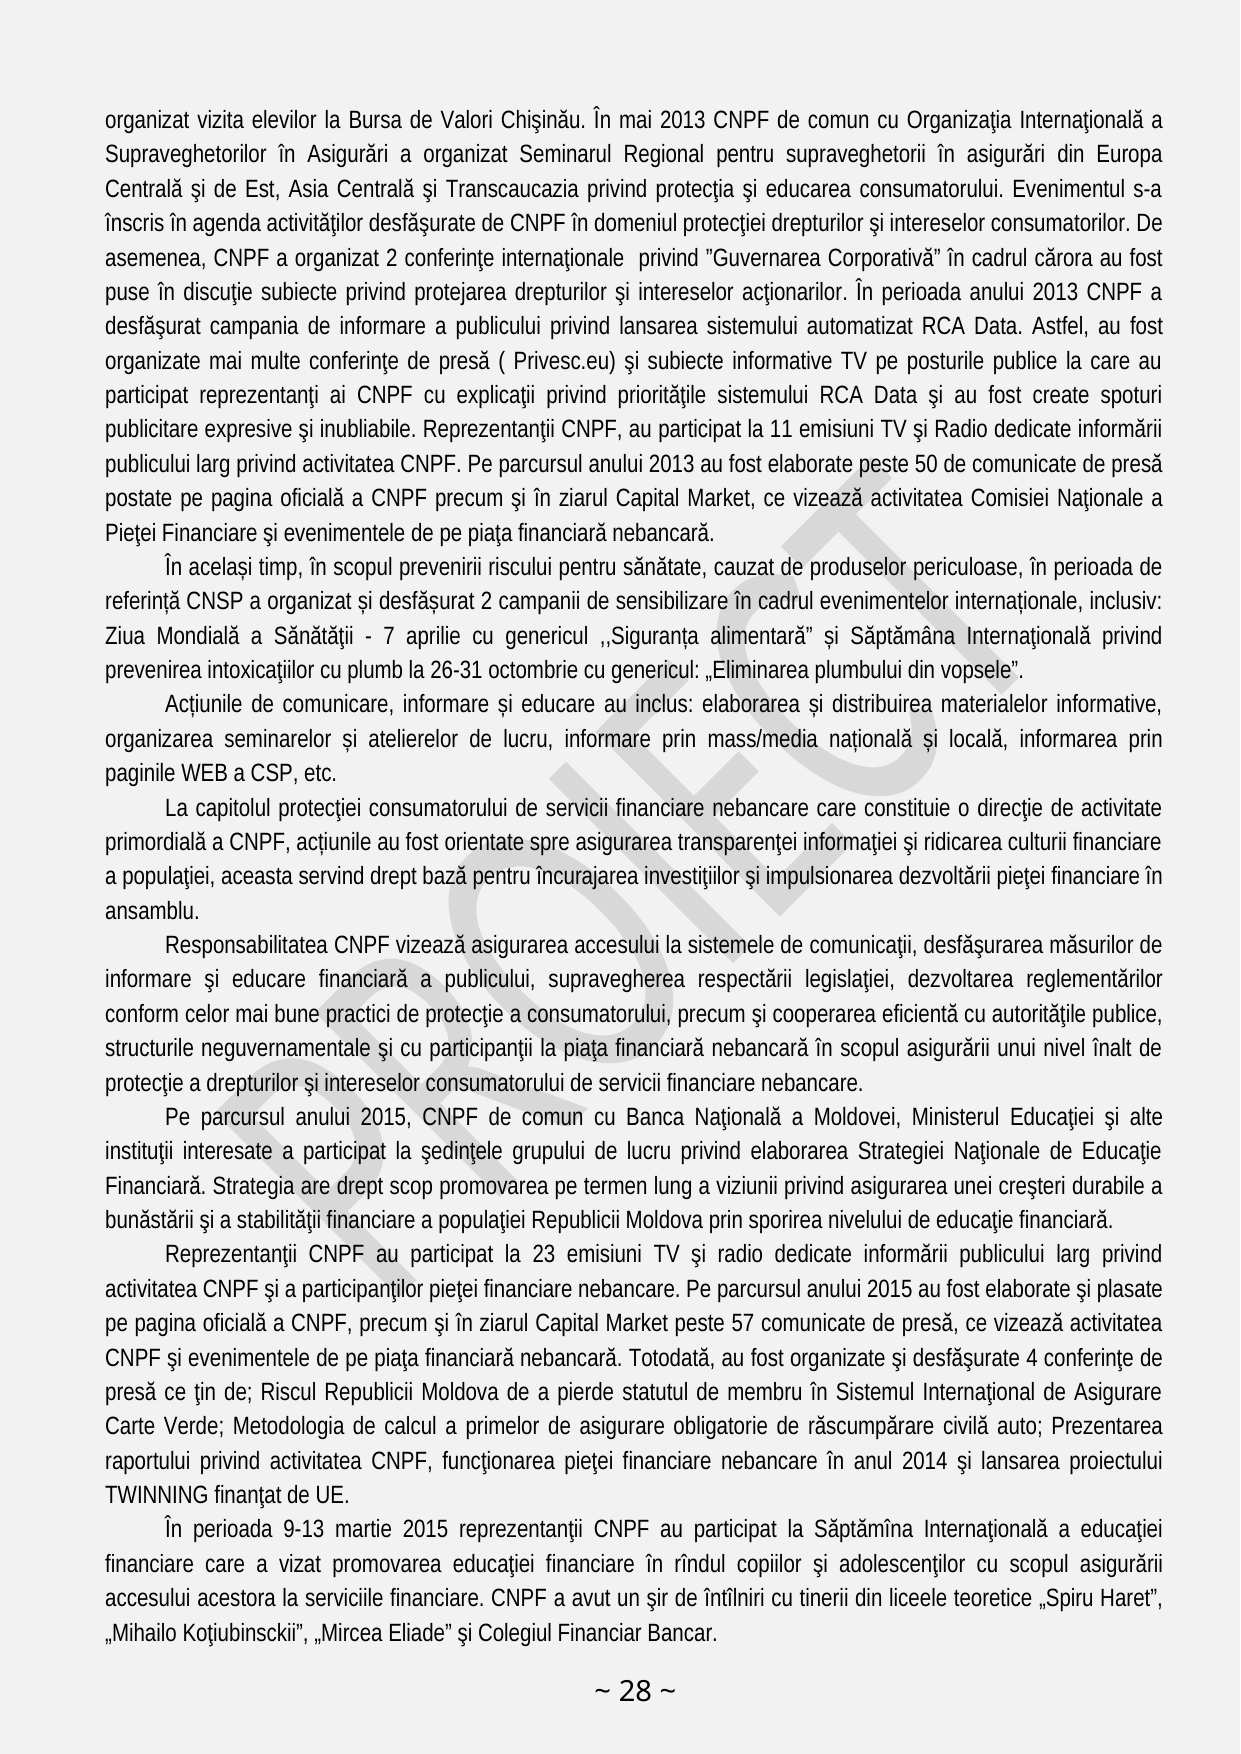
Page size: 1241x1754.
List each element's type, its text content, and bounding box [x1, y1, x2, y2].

text Acțiunile de comunicare, informare și educare au inclus: elaborarea și distribuirea materialelor informative, organizarea seminarelor și atelierelor de lucru, informare prin mass/media națională și locală, informarea prin paginile WEB a CSP, etc. [105, 689, 1165, 787]
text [105, 105, 1165, 546]
text Responsabilitatea CNPF vizează asigurarea accesului la sistemele de comunicaţii, desfăşurarea măsurilor de informare şi educare financiară a publicului, supravegherea respectării legislaţiei, dezvoltarea reglementărilor conform celor mai bune practici de protecţie a consumatorului, precum şi cooperarea eficientă cu autorităţile publice, structurile neguvernamentale şi cu participanţii la piaţa financiară nebancară în scopul asigurării unui nivel înalt de protecţie a drepturilor şi intereselor consumatorului de servicii financiare nebancare. [105, 930, 1165, 1096]
text La capitolul protecţiei consumatorului de servicii financiare nebancare care constituie o direcţie de activitate primordială a CNPF, acțiunile au fost orientate spre asigurarea transparenţei informaţiei şi ridicarea culturii financiare a populaţiei, aceasta servind drept bază pentru încurajarea investiţiilor şi impulsionarea dezvoltării pieţei financiare în ansamblu. [105, 792, 1165, 924]
text Reprezentanţii CNPF au participat la 23 emisiuni TV şi radio dedicate informării publicului larg privind activitatea CNPF şi a participanţilor pieţei financiare nebancare. Pe parcursul anului 2015 au fost elaborate şi plasate pe pagina oficială a CNPF, precum şi în ziarul Capital Market peste 57 comunicate de presă, ce vizează activitatea CNPF şi evenimentele de pe piaţa financiară nebancară. Totodată, au fost organizate şi desfăşurate 4 conferinţe de presă ce ţin de; Riscul Republicii Moldova de a pierde statutul de membru în Sistemul Internaţional de Asigurare Carte Verde; Metodologia de calcul a primelor de asigurare obligatorie de răscumpărare civilă auto; Prezentarea raportului privind activitatea CNPF, funcţionarea pieţei financiare nebancare în anul 2014 şi lansarea proiectului TWINNING finanţat de UE. [105, 1239, 1165, 1509]
text Pe parcursul anului 2015, CNPF de comun cu Banca Naţională a Moldovei, Ministerul Educaţiei şi alte instituţii interesate a participat la şedinţele grupului de lucru privind elaborarea Strategiei Naţionale de Educaţie Financiară. Strategia are drept scop promovarea pe termen lung a viziunii privind asigurarea unei creşteri durabile a bunăstării şi a stabilităţii financiare a populaţiei Republicii Moldova prin sporirea nivelului de educaţie financiară. [105, 1102, 1165, 1234]
text În același timp, în scopul prevenirii riscului pentru sănătate, cauzat de produselor periculoase, în perioada de referință CNSP a organizat și desfășurat 2 campanii de sensibilizare în cadrul evenimentelor internaționale, inclusiv: Ziua Mondială a Sănătăţii - 7 aprilie cu genericul ,,Siguranța alimentară” și Săptămâna Internaţională privind prevenirea intoxicaţiilor cu plumb la 26-31 octombrie cu genericul: „Eliminarea plumbului din vopsele”. [105, 552, 1165, 684]
text În perioada 9-13 martie 2015 reprezentanţii CNPF au participat la Săptămîna Internaţională a educaţiei financiare care a vizat promovarea educaţiei financiare în rîndul copiilor şi adolescenţilor cu scopul asigurării accesului acestora la serviciile financiare. CNPF a avut un şir de întîlniri cu tinerii din liceele teoretice „Spiru Haret”, „Mihailo Koţiubinsckii”, „Mircea Eliade” şi Colegiul Financiar Bancar. [105, 1514, 1165, 1646]
